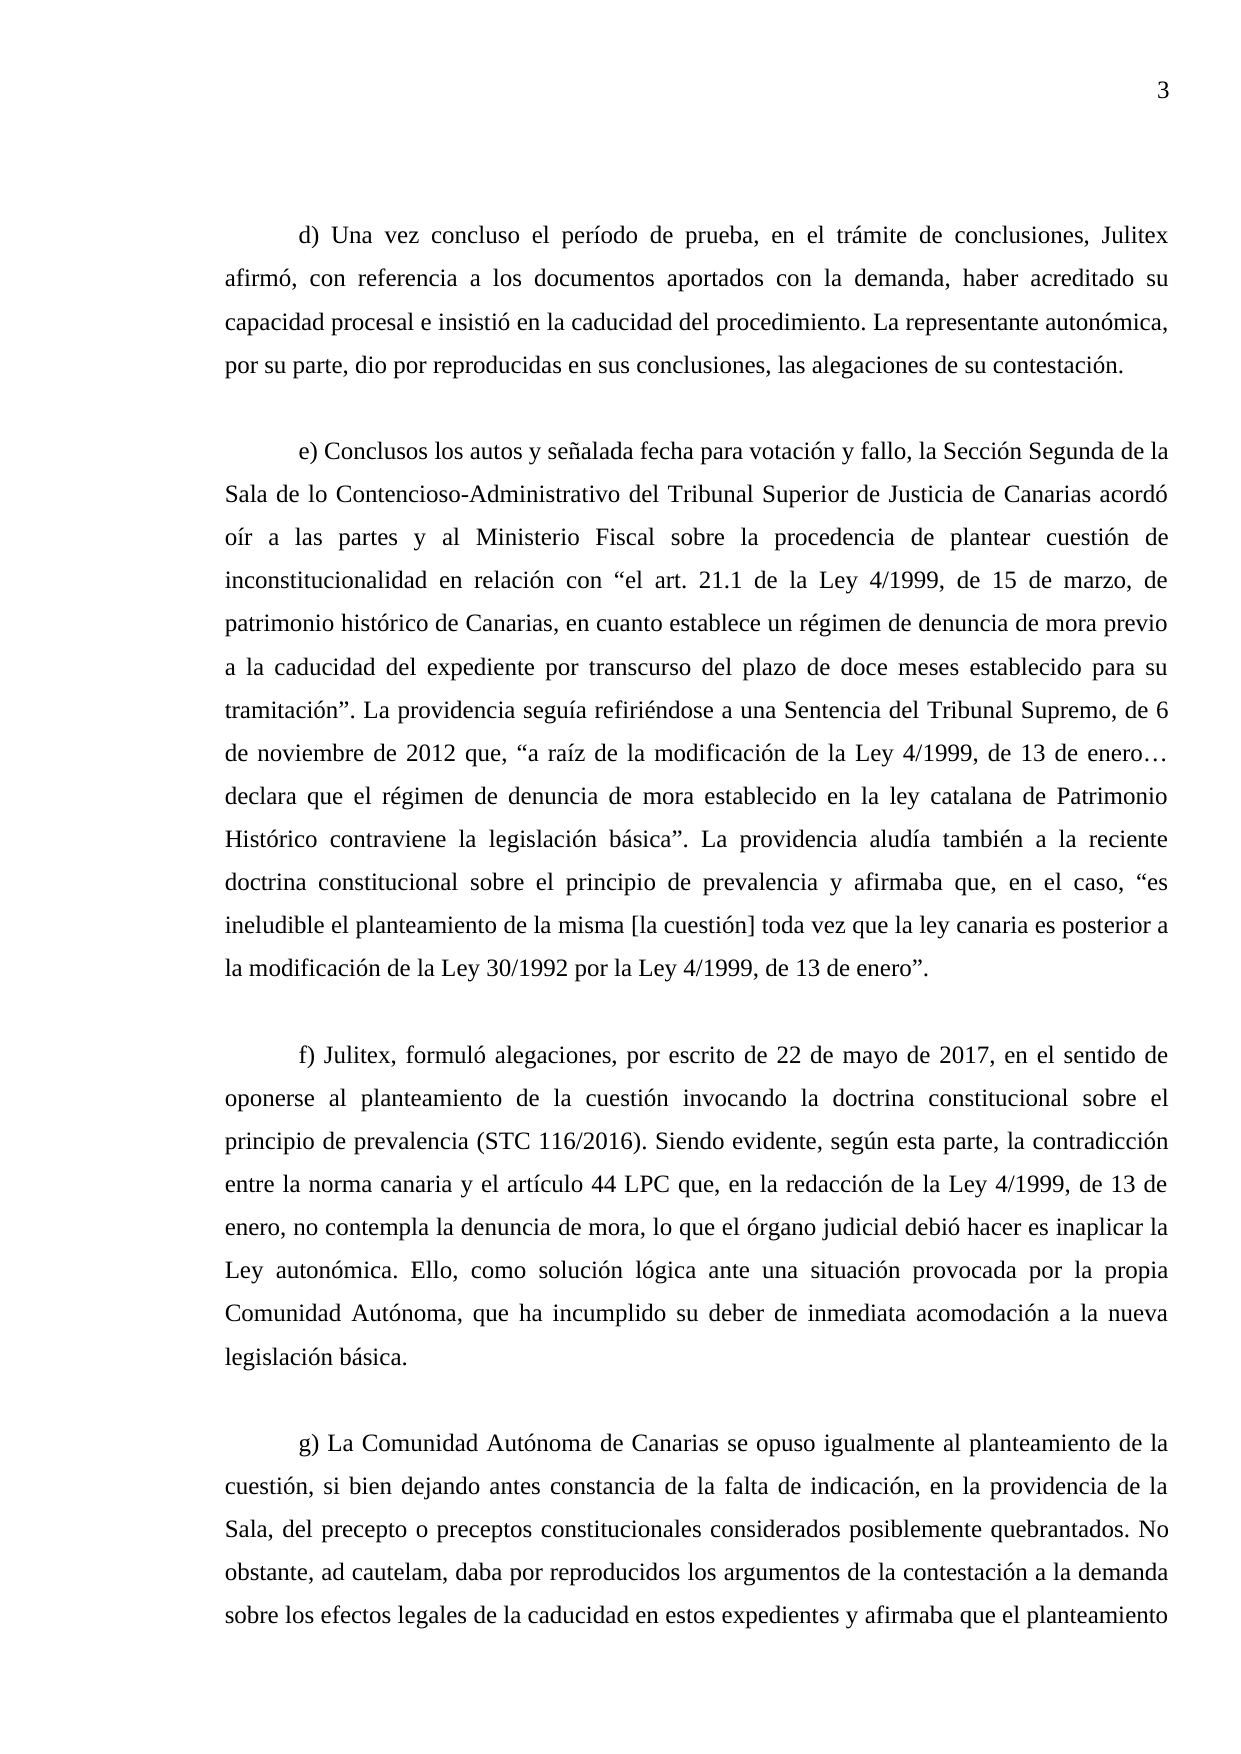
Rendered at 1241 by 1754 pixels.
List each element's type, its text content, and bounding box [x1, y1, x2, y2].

text d) Una vez concluso el período de prueba, en el trámite de conclusiones, Julitex afirmó, con referencia a los documentos aportados con la demanda, haber acreditado su capacidad procesal e insistió en la caducidad del procedimiento. La representante autonómica, por su parte, dio por reproducidas en sus conclusiones, las alegaciones de su contestación. [224, 220, 1169, 378]
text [224, 1428, 1169, 1629]
text f) Julitex, formuló alegaciones, por escrito de 22 de mayo de 2017, en el sentido de oponerse al planteamiento de la cuestión invocando la doctrina constitucional sobre el principio de prevalencia (STC 116/2016). Siendo evidente, según esta parte, la contradicción entre la norma canaria y el artículo 44 LPC que, en la redacción de la Ley 4/1999, de 13 de enero, no contempla la denuncia de mora, lo que el órgano judicial debió hacer es inaplicar la Ley autonómica. Ello, como solución lógica ante una situación provocada por la propia Comunidad Autónoma, que ha incumplido su deber de inmediata acomodación a la nueva legislación básica. [224, 1040, 1169, 1370]
text e) Conclusos los autos y señalada fecha para votación y fallo, la Sección Segunda de la Sala de lo Contencioso-Administrativo del Tribunal Superior de Justicia de Canarias acordó oír a las partes y al Ministerio Fiscal sobre la procedencia de plantear cuestión de inconstitucionalidad en relación con “el art. 21.1 de la Ley 4/1999, de 15 de marzo, de patrimonio histórico de Canarias, en cuanto establece un régimen de denuncia de mora previo a la caducidad del expediente por transcurso del plazo de doce meses establecido para su tramitación”. La providencia seguía refiriéndose a una Sentencia del Tribunal Supremo, de 6 de noviembre de 2012 que, “a raíz de la modificación de la Ley 4/1999, de 13 de enero… declara que el régimen de denuncia de mora establecido en la ley catalana de Patrimonio Histórico contraviene la legislación básica”. La providencia aludía también a la reciente doctrina constitucional sobre el principio de prevalencia y afirmaba que, en el caso, “es ineludible el planteamiento de la misma [la cuestión] toda vez que la ley canaria es posterior a la modificación de la Ley 30/1992 por la Ley 4/1999, de 13 de enero”. [224, 436, 1169, 982]
